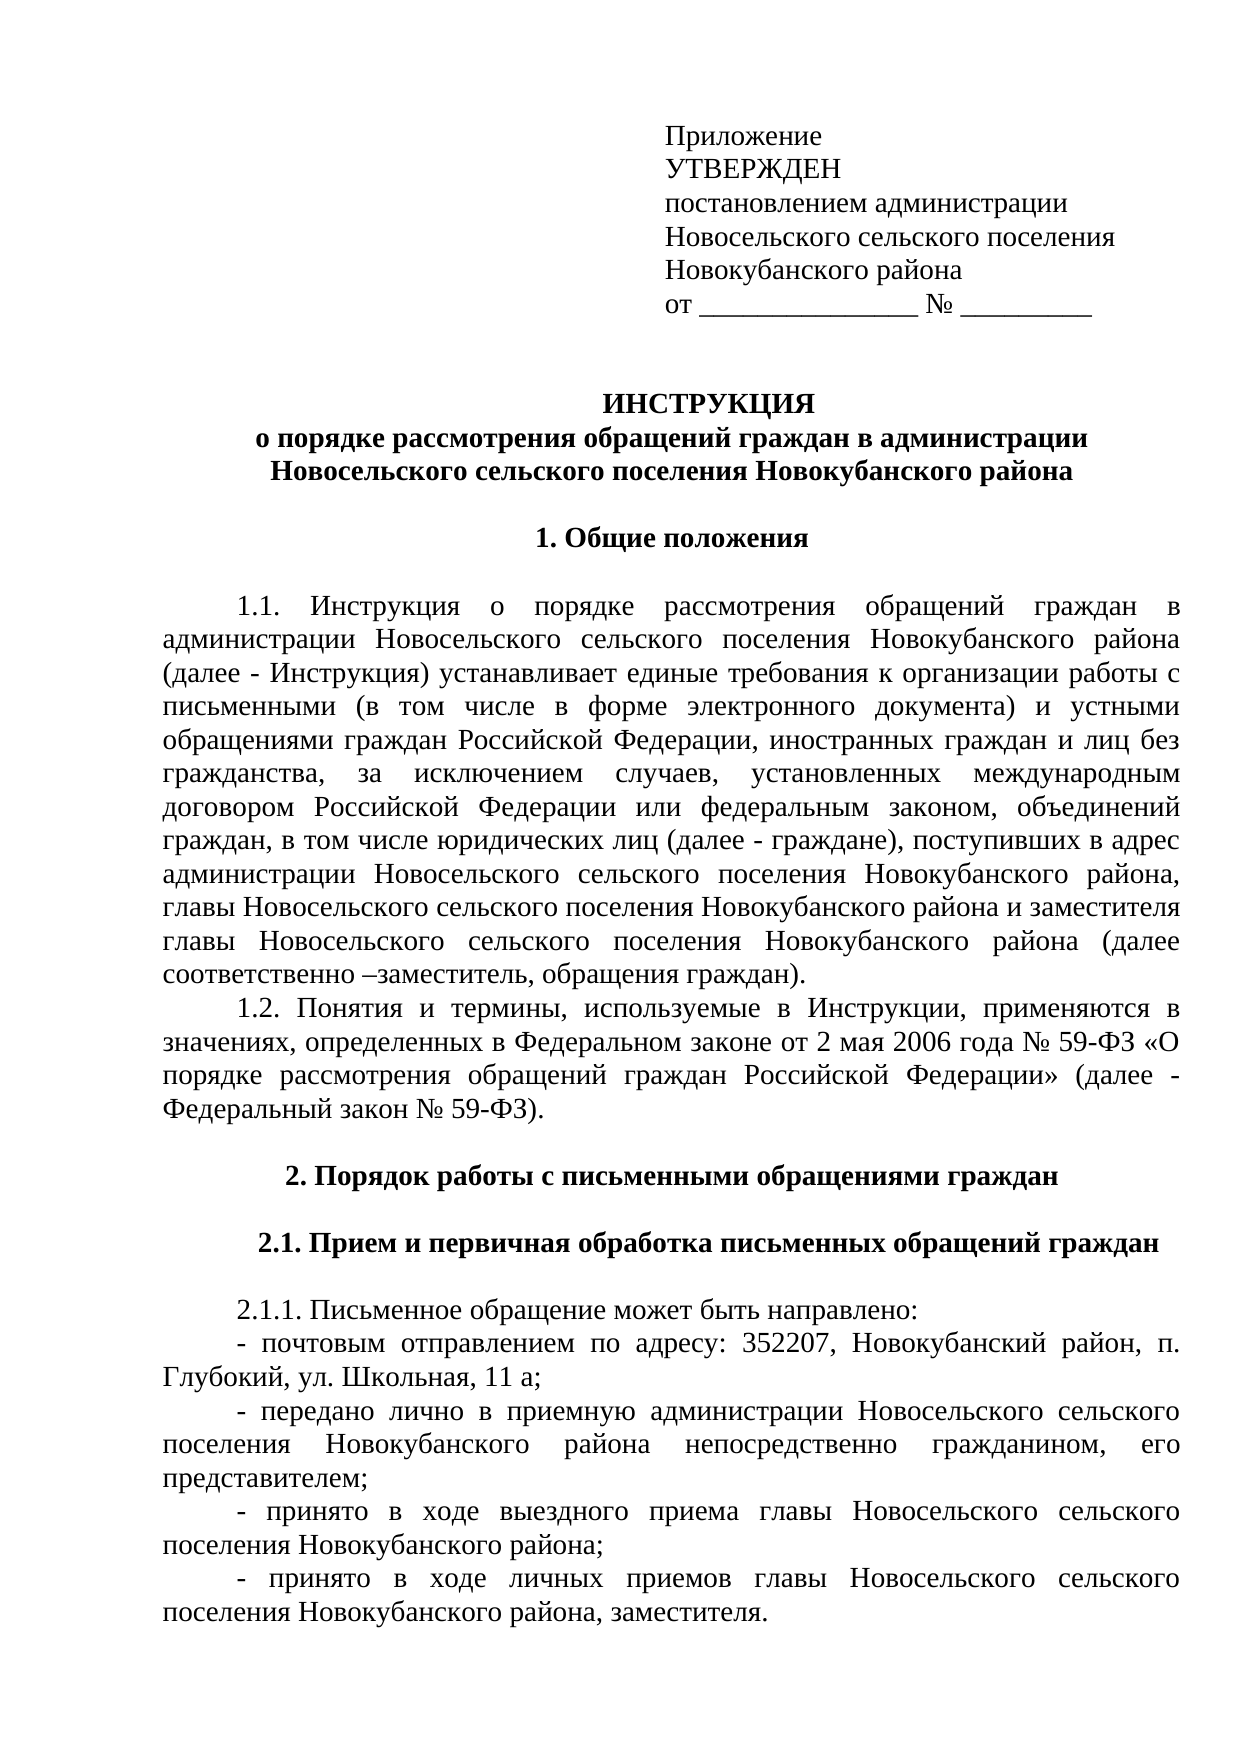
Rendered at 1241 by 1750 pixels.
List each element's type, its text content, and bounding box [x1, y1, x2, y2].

text Приложение [664, 118, 1181, 152]
text 2.1. Прием и первичная обработка письменных обращений граждан [162, 1225, 1181, 1258]
text Новокубанского района [664, 252, 1158, 286]
text от _______________ № _________ [664, 286, 1181, 319]
text УТВЕРЖДЕН [664, 152, 1181, 185]
text - принято в ходе выездного приема главы Новосельского сельского поселения Новокубанского района; [162, 1493, 1181, 1560]
text 1.1. Инструкция о порядке рассмотрения обращений граждан в администрации Новосельского сельского поселения Новокубанского района (далее - Инструкция) устанавливает единые требования к организации работы с письменными (в том числе в форме электронного документа) и устными обращениями граждан Российской Федерации, иностранных граждан и лиц без гражданства, за исключением случаев, установленных международным договором Российской Федерации или федеральным законом, объединений граждан, в том числе юридических лиц (далее - граждане), поступивших в адрес администрации Новосельского сельского поселения Новокубанского района, главы Новосельского сельского поселения Новокубанского района и заместителя главы Новосельского сельского поселения Новокубанского района (далее соответственно –заместитель, обращения граждан). [162, 588, 1181, 990]
text - почтовым отправлением по адресу: 352207, Новокубанский район, п. Глубокий, ул. Школьная, 11 а; [162, 1326, 1181, 1393]
text - передано лично в приемную администрации Новосельского сельского поселения Новокубанского района непосредственно гражданином, его представителем; [162, 1393, 1181, 1493]
text о порядке рассмотрения обращений граждан в администрации Новосельского сельского поселения Новокубанского района [162, 420, 1181, 487]
text ИНСТРУКЦИЯ [162, 386, 1181, 420]
text - принято в ходе личных приемов главы Новосельского сельского поселения Новокубанского района, заместителя. [162, 1560, 1181, 1627]
text постановлением администрации Новосельского сельского поселения [664, 185, 1158, 252]
text 1.2. Понятия и термины, используемые в Инструкции, применяются в значениях, определенных в Федеральном законе от 2 мая 2006 года № 59-ФЗ «О порядке рассмотрения обращений граждан Российской Федерации» (далее - Федеральный закон № 59-ФЗ). [162, 990, 1181, 1124]
text 2. Порядок работы с письменными обращениями граждан [162, 1158, 1181, 1191]
text 1. Общие положения [162, 521, 1181, 554]
text 2.1.1. Письменное обращение может быть направлено: [162, 1292, 1181, 1326]
